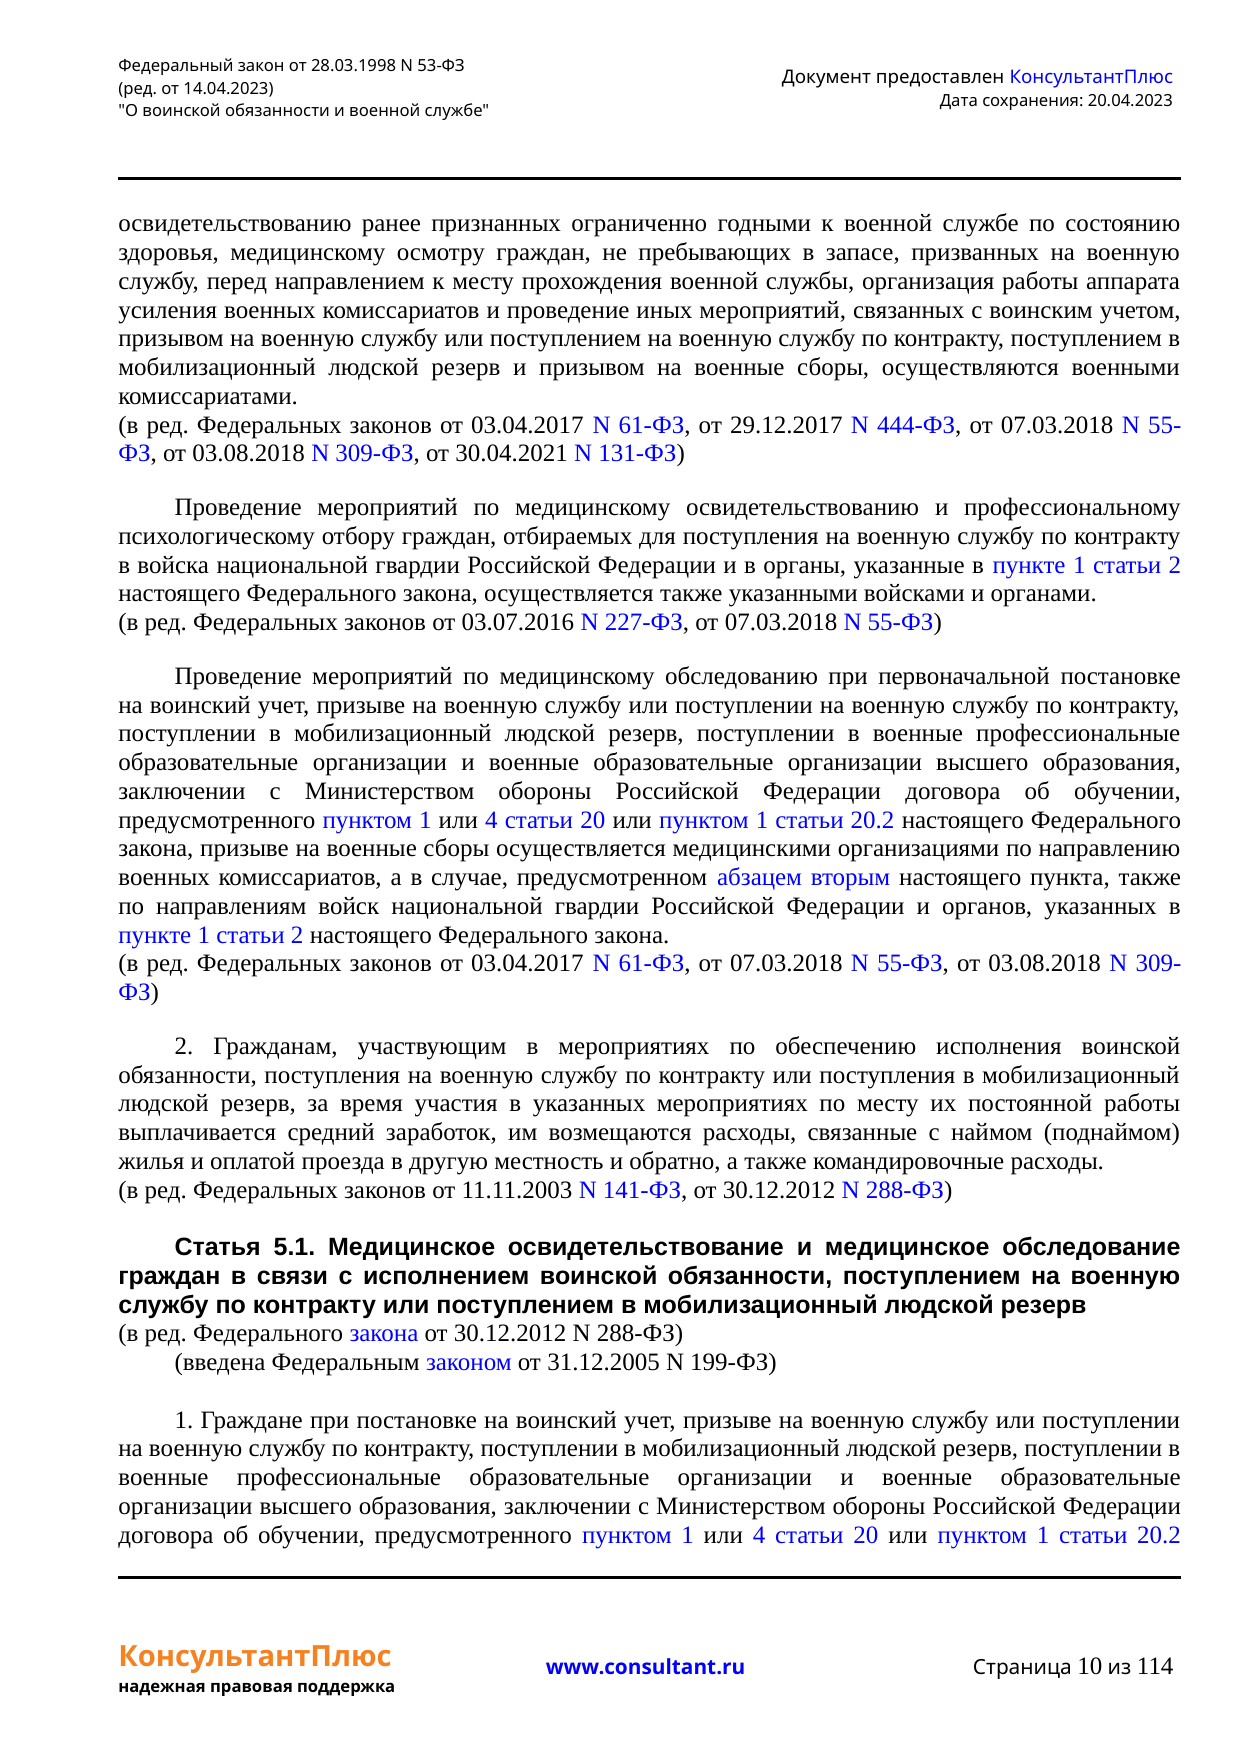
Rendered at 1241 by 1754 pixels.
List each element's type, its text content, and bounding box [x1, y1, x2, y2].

text (в ред. Федеральных законов от 03.04.2017 N 61-ФЗ, от 29.12.2017 N 444-ФЗ, от 07.03.2018 N 55-ФЗ, от 03.08.2018 N 309-ФЗ, от 30.04.2021 N 131-ФЗ) [118, 410, 1181, 467]
text (введена Федеральным законом от 31.12.2005 N 199-ФЗ) [118, 1347, 1181, 1376]
text Проведение мероприятий по медицинскому обследованию при первоначальной постановке на воинский учет, призыве на военную службу или поступлении на военную службу по контракту, поступлении в мобилизационный людской резерв, поступлении в военные профессиональные образовательные организации и военные образовательные организации высшего образования, заключении с Министерством обороны Российской Федерации договора об обучении, предусмотренного пунктом 1 или 4 статьи 20 или пунктом 1 статьи 20.2 настоящего Федерального закона, призыве на военные сборы осуществляется медицинскими организациями по направлению военных комиссариатов, а в случае, предусмотренном абзацем вторым настоящего пункта, также по направлениям войск национальной гвардии Российской Федерации и органов, указанных в пункте 1 статьи 2 настоящего Федерального закона. [118, 661, 1181, 948]
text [118, 208, 1181, 410]
text (в ред. Федеральных законов от 03.07.2016 N 227-ФЗ, от 07.03.2018 N 55-ФЗ) [118, 607, 1181, 636]
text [118, 1405, 1181, 1548]
text (в ред. Федерального закона от 30.12.2012 N 288-ФЗ) [118, 1318, 1181, 1347]
text Проведение мероприятий по медицинскому освидетельствованию и профессиональному психологическому отбору граждан, отбираемых для поступления на военную службу по контракту в войска национальной гвардии Российской Федерации и в органы, указанные в пункте 1 статьи 2 настоящего Федерального закона, осуществляется также указанными войсками и органами. [118, 492, 1181, 607]
text 2. Гражданам, участвующим в мероприятиях по обеспечению исполнения воинской обязанности, поступления на военную службу по контракту или поступления в мобилизационный людской резерв, за время участия в указанных мероприятиях по месту их постоянной работы выплачивается средний заработок, им возмещаются расходы, связанные с наймом (поднаймом) жилья и оплатой проезда в другую местность и обратно, а также командировочные расходы. [118, 1031, 1181, 1175]
text (в ред. Федеральных законов от 03.04.2017 N 61-ФЗ, от 07.03.2018 N 55-ФЗ, от 03.08.2018 N 309-ФЗ) [118, 948, 1181, 1006]
title Статья 5.1. Медицинское освидетельствование и медицинское обследование граждан в связи с исполнением воинской обязанности, поступлением на военную службу по контракту или поступлением в мобилизационный людской резерв [118, 1232, 1181, 1318]
text (в ред. Федеральных законов от 11.11.2003 N 141-ФЗ, от 30.12.2012 N 288-ФЗ) [118, 1175, 1181, 1203]
